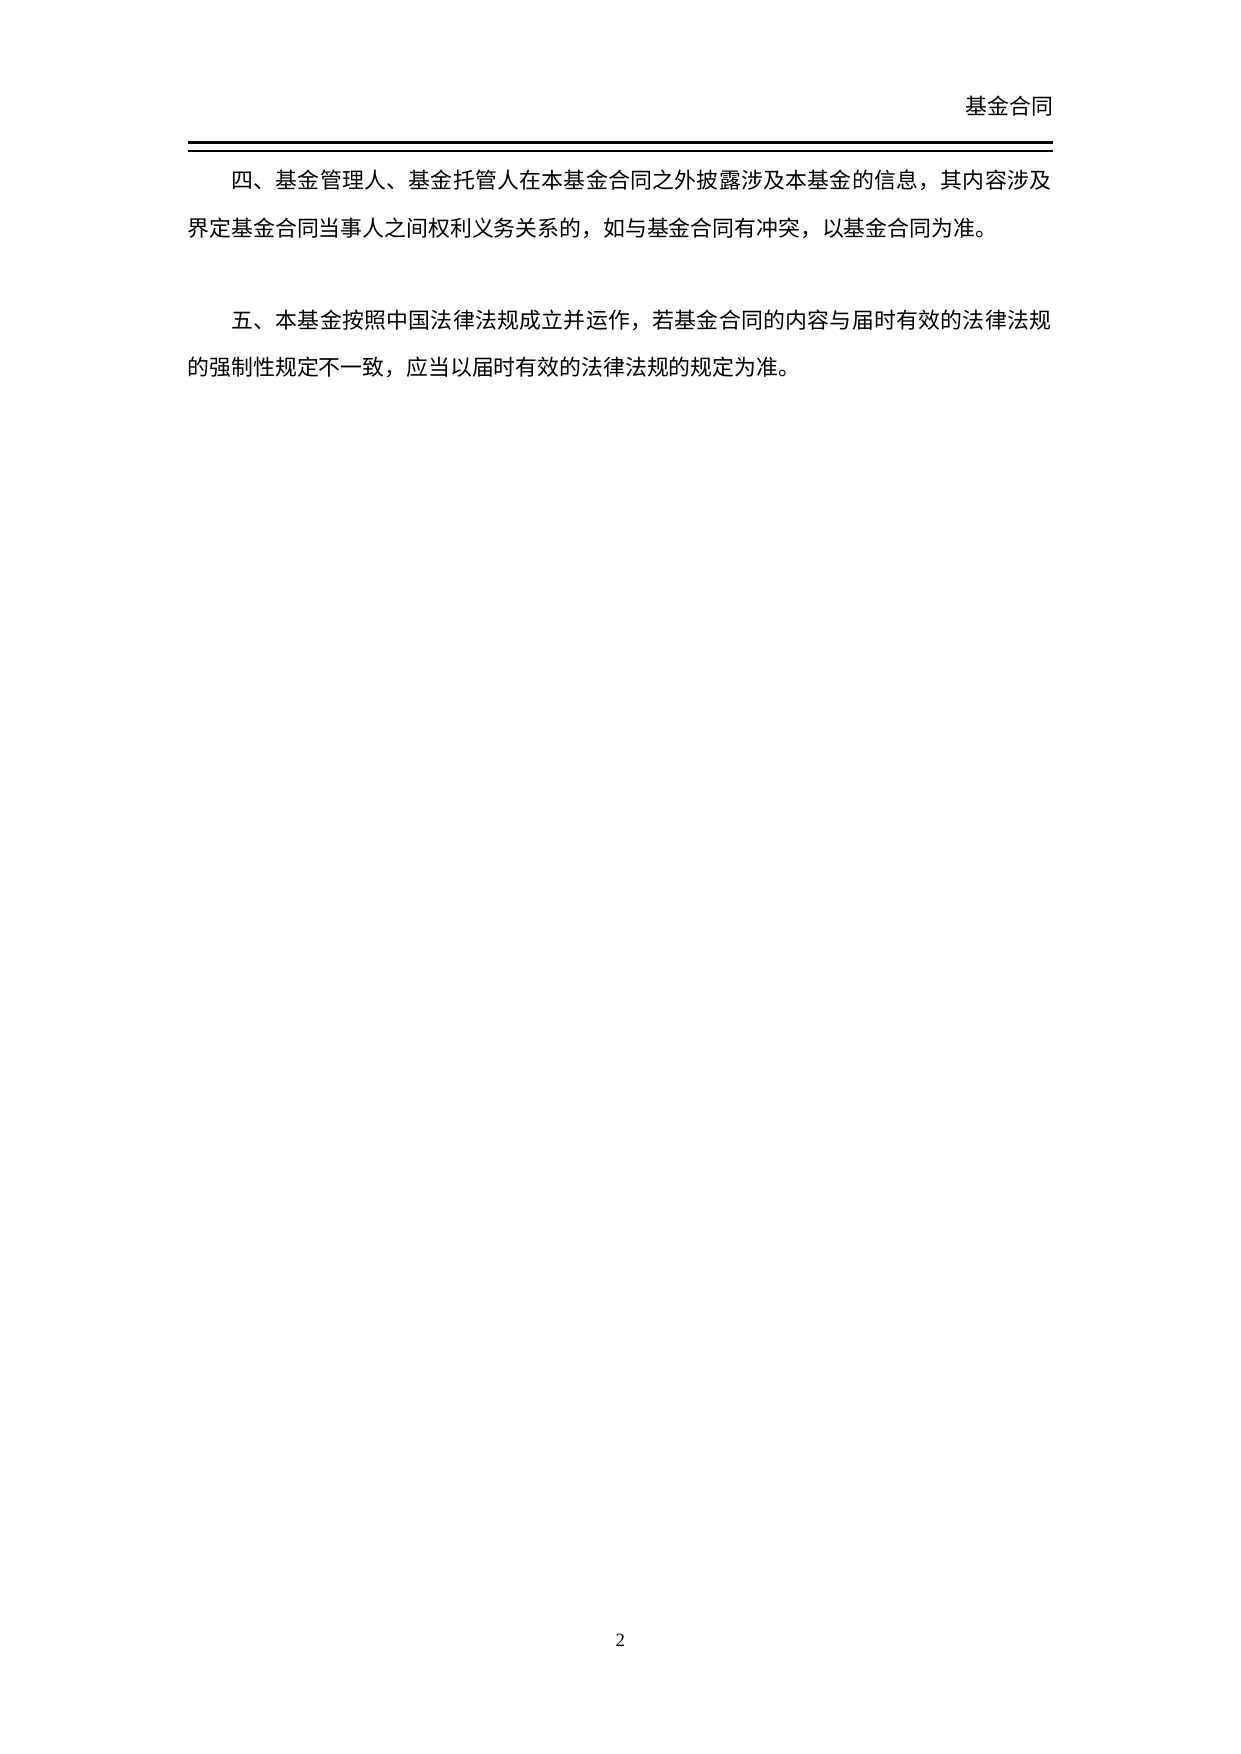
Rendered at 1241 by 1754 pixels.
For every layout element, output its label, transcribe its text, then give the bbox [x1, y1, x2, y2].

text 五、本基金按照中国法律法规成立并运作，若基金合同的内容与届时有效的法律法规的强制性规定不一致，应当以届时有效的法律法规的规定为准。 [187, 303, 1053, 382]
text 四、基金管理人、基金托管人在本基金合同之外披露涉及本基金的信息，其内容涉及界定基金合同当事人之间权利义务关系的，如与基金合同有冲突，以基金合同为准。 [187, 163, 1053, 242]
